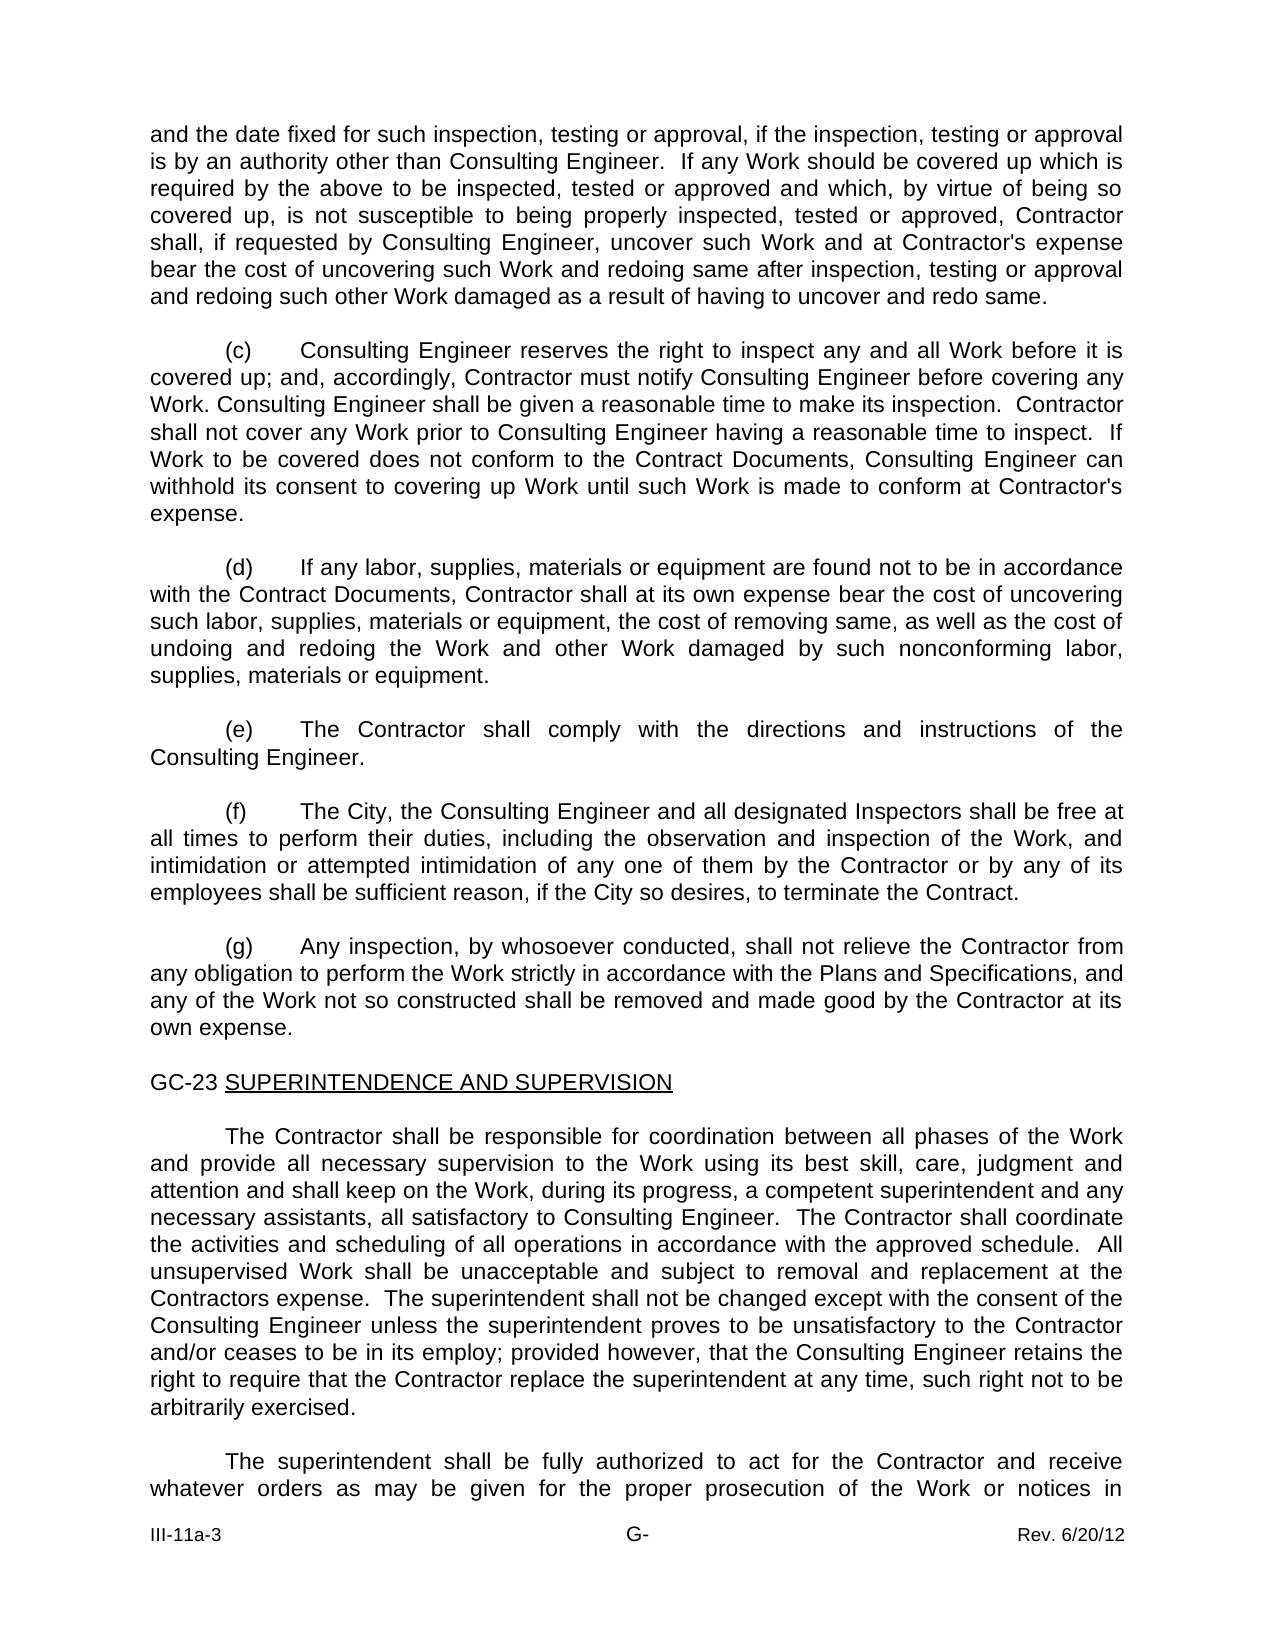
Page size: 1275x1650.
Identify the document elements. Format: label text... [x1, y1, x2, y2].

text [150, 120, 1125, 309]
text The Contractor shall be responsible for coordination between all phases of the Work and provide all necessary supervision to the Work using its best skill, care, judgment and attention and shall keep on the Work, during its progress, a competent superintendent and any necessary assistants, all satisfactory to Consulting Engineer. The Contractor shall coordinate the activities and scheduling of all operations in accordance with the approved schedule. All unsupervised Work shall be unacceptable and subject to removal and replacement at the Contractors expense. The superintendent shall not be changed except with the consent of the Consulting Engineer unless the superintendent proves to be unsatisfactory to the Contractor and/or ceases to be in its employ; provided however, that the Consulting Engineer retains the right to require that the Contractor replace the superintendent at any time, such right not to be arbitrarily exercised. [150, 1122, 1125, 1420]
text (e) The Contractor shall comply with the directions and instructions of the Consulting Engineer. [150, 716, 1125, 770]
text (f) The City, the Consulting Engineer and all designated Inspectors shall be free at all times to perform their duties, including the observation and inspection of the Work, and intimidation or attempted intimidation of any one of them by the Contractor or by any of its employees shall be sufficient reason, if the City so desires, to terminate the Contract. [150, 797, 1125, 905]
text (g) Any inspection, by whosoever conducted, shall not relieve the Contractor from any obligation to perform the Work strictly in accordance with the Plans and Specifications, and any of the Work not so constructed shall be removed and made good by the Contractor at its own expense. [150, 932, 1125, 1041]
subtitle SUPERINTENDENCE SUPERVISION [150, 1068, 1125, 1095]
text (d) If any labor, supplies, materials or equipment are found not to be in accordance with the Contract Documents, Contractor shall at its own expense bear the cost of uncovering such labor, supplies, materials or equipment, the cost of removing same, as well as the cost of undoing and redoing the Work and other Work damaged by such nonconforming labor, supplies, materials or equipment. [150, 553, 1125, 689]
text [150, 1447, 1125, 1501]
text (c) Consulting Engineer reserves the right to inspect any and all Work before it is covered up; and, accordingly, Contractor must notify Consulting Engineer before covering any Work. Consulting Engineer shall be given a reasonable time to make its inspection. Contractor shall not cover any Work prior to Consulting Engineer having a reasonable time to inspect. If Work to be covered does not conform to the Contract Documents, Consulting Engineer can withhold its consent to covering up Work until such Work is made to conform at Contractor's expense. [150, 337, 1125, 526]
